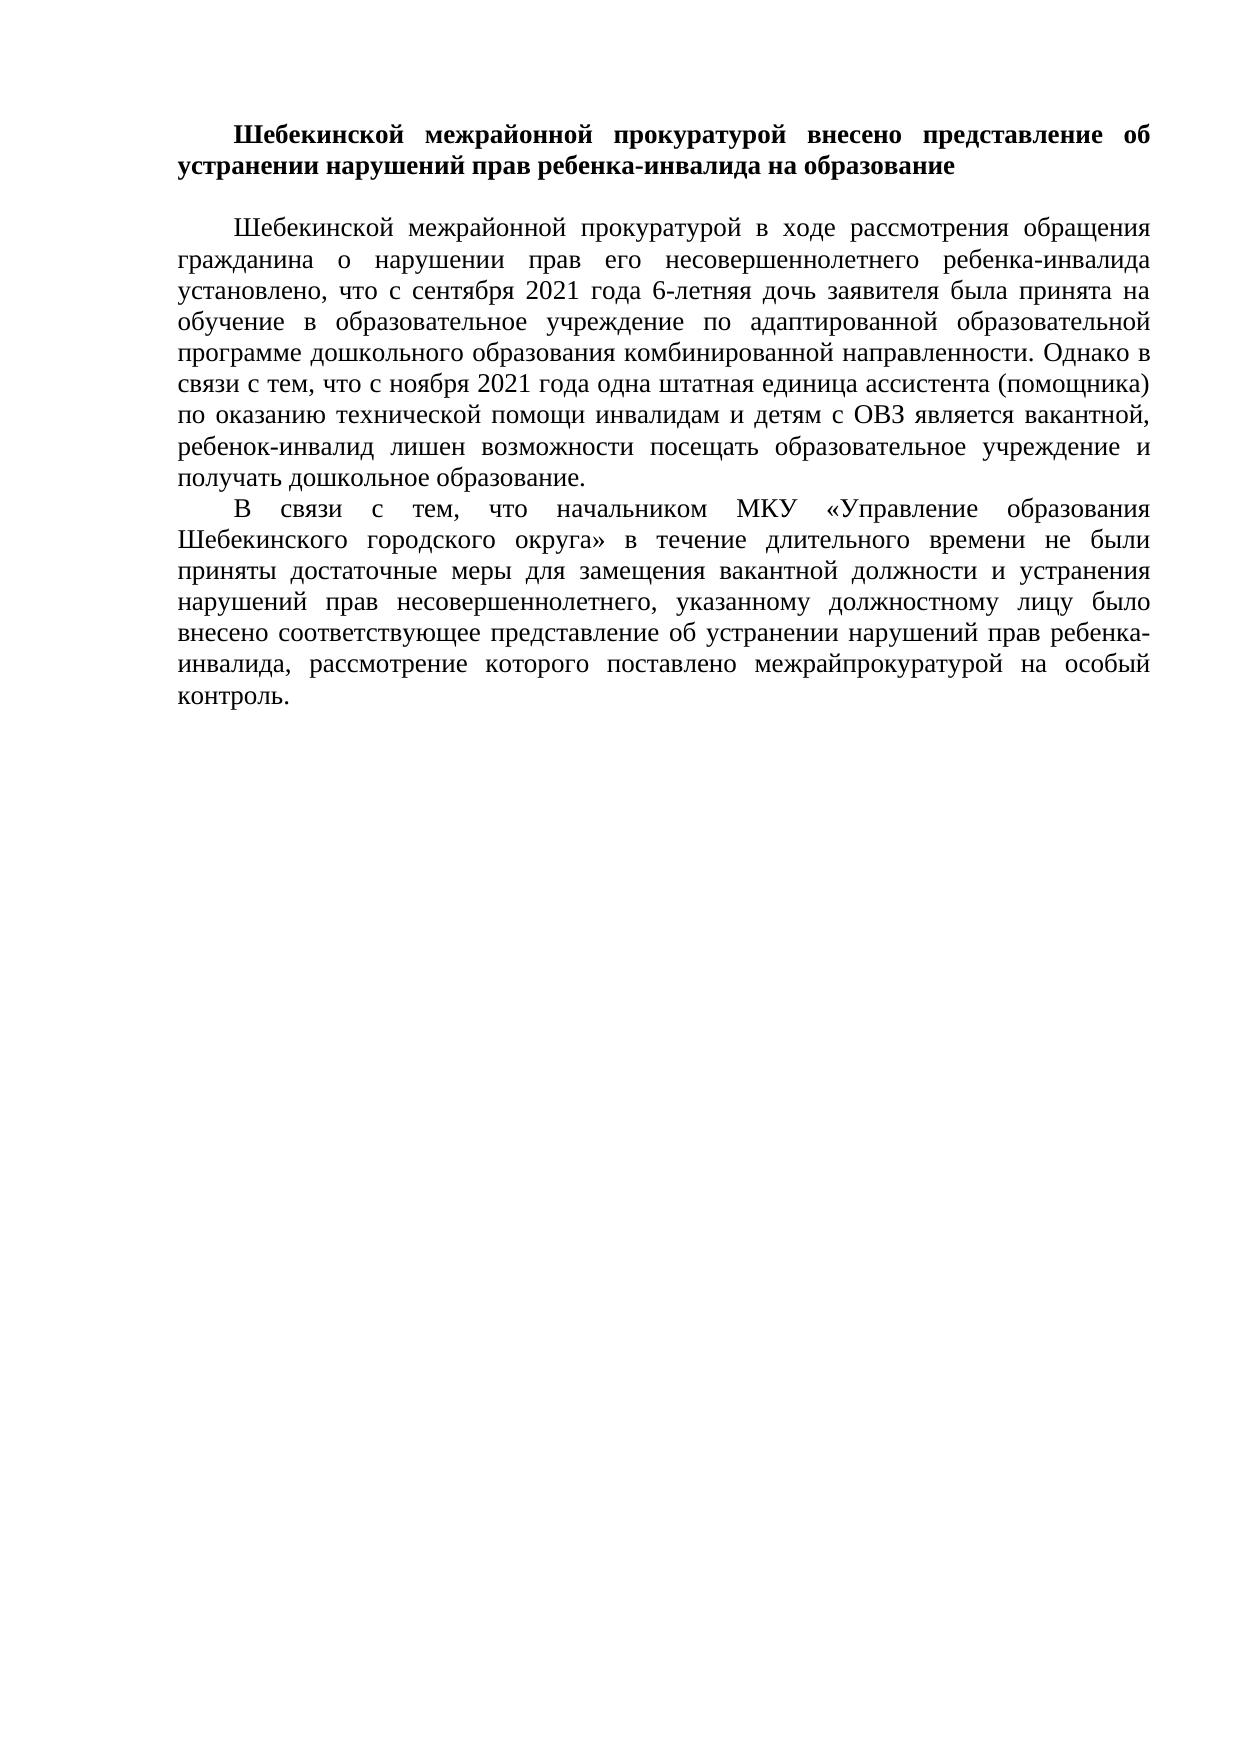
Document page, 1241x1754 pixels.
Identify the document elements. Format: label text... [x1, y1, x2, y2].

text Шебекинской межрайонной прокуратурой в ходе рассмотрения обращения гражданина о нарушении прав его несовершеннолетнего ребенка-инвалида установлено, что с сентября 2021 года 6-летняя дочь заявителя была принята на обучение в образовательное учреждение по адаптированной образовательной программе дошкольного образования комбинированной направленности. Однако в связи с тем, что с ноября 2021 года одна штатная единица ассистента (помощника) по оказанию технической помощи инвалидам и детям с ОВЗ является вакантной, ребенок-инвалид лишен возможности посещать образовательное учреждение и получать дошкольное образование. [177, 212, 1152, 492]
text В связи с тем, что начальником МКУ «Управление образования Шебекинского городского округа» в течение длительного времени не были приняты достаточные меры для замещения вакантной должности и устранения нарушений прав несовершеннолетнего, указанному должностному лицу было внесено соответствующее представление об устранении нарушений прав ребенка-инвалида, рассмотрение которого поставлено межрайпрокуратурой на особый контроль. [177, 492, 1152, 710]
text Шебекинской межрайонной прокуратурой внесено представление об устранении нарушений прав ребенка-инвалида на образование [177, 118, 1152, 180]
